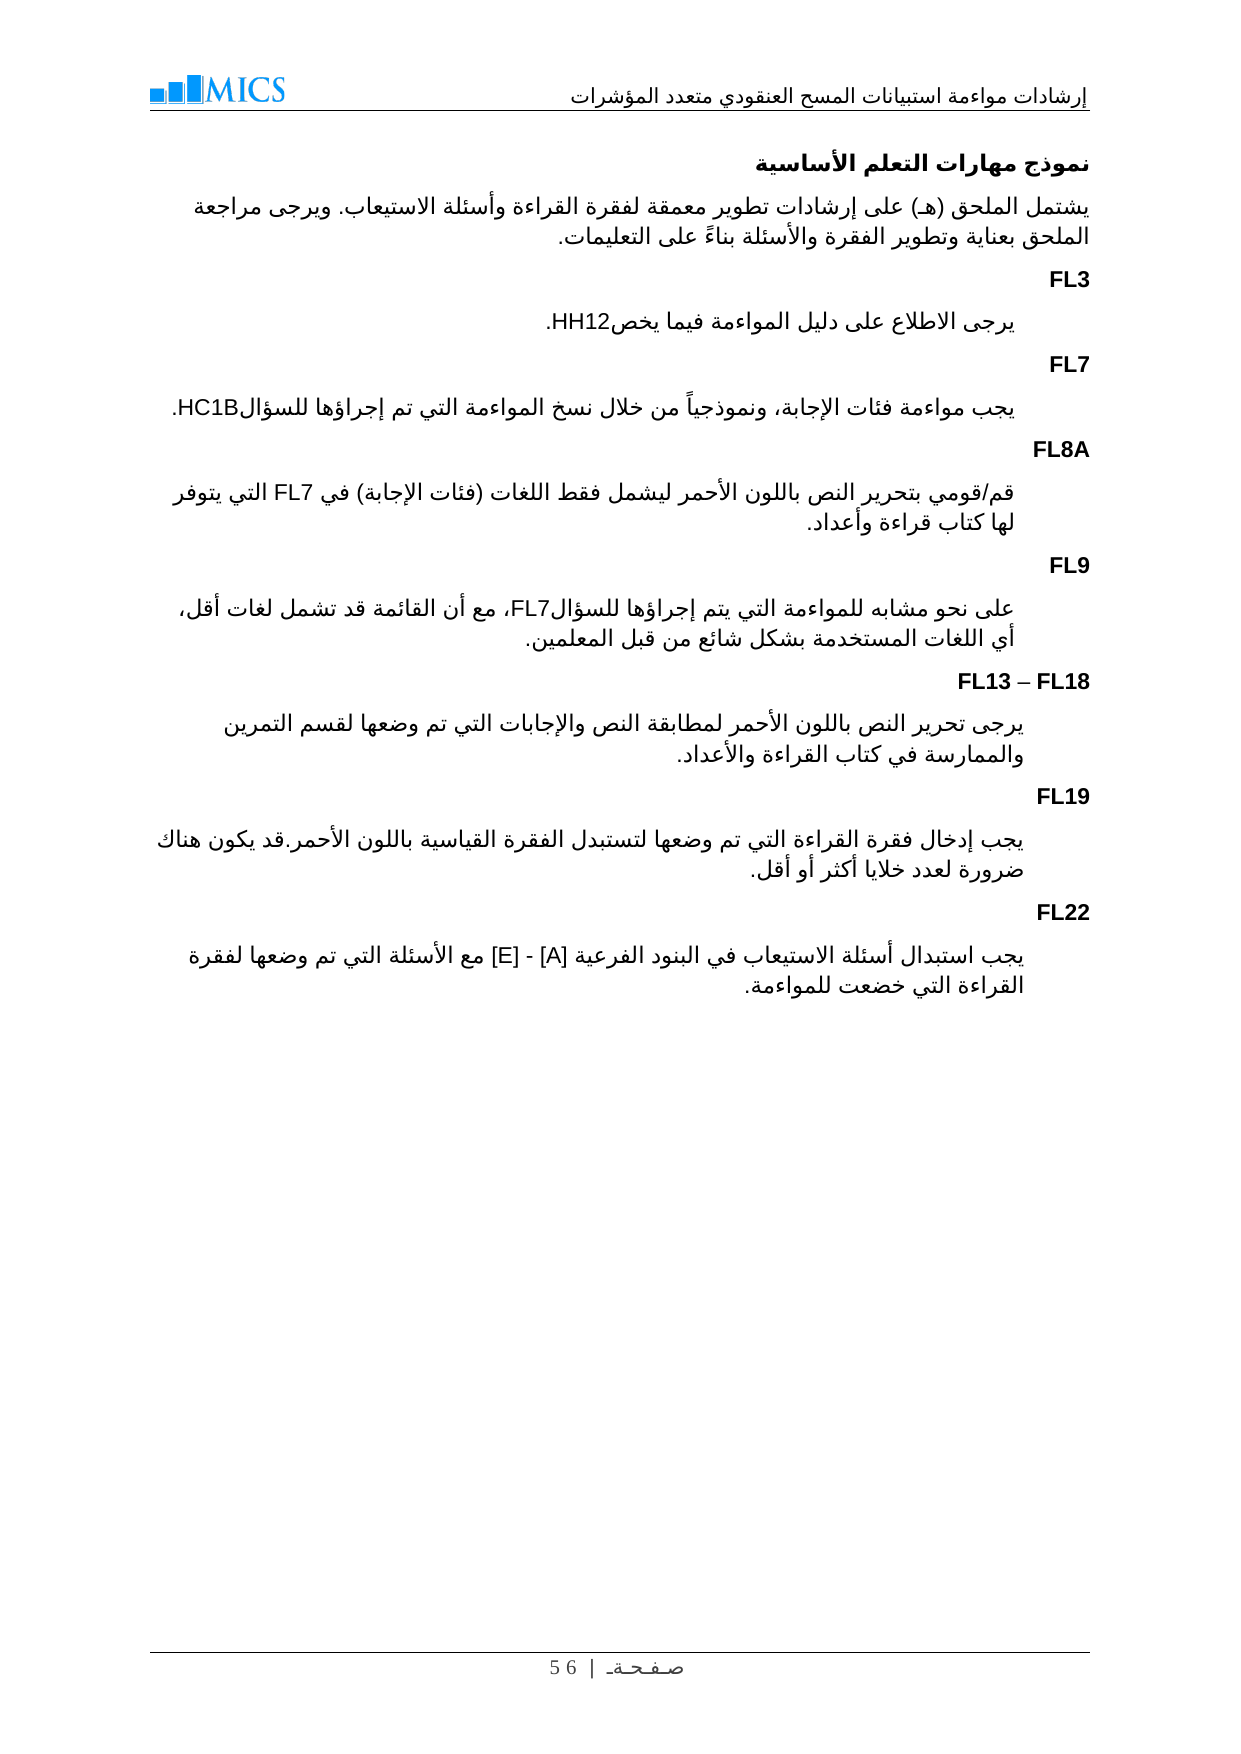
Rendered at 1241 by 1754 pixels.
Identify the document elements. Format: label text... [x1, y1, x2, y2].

text يجب استبدال أسئلة الاستيعاب في البنود الفرعية [A] - [E] مع الأسئلة التي تم وضعها لفقرة القراءة التي خضعت للمواءمة. [150, 942, 1024, 998]
text ‏FL13 – FL18 [150, 668, 1090, 694]
text يجب إدخال فقرة القراءة التي تم وضعها لتستبدل الفقرة القياسية باللون الأحمر.قد يكون هناك ضرورة لعدد خلايا أكثر أو أقل. [150, 826, 1024, 883]
text يرجى تحرير النص باللون الأحمر لمطابقة النص والإجابات التي تم وضعها لقسم التمرين والممارسة في كتاب القراءة والأعداد. [150, 710, 1024, 767]
text يرجى الاطلاع على دليل المواءمة فيما يخصHH12. [150, 308, 1015, 335]
text FL3 [150, 266, 1090, 292]
text يشتمل الملحق (هـ) على إرشادات تطوير معمقة لفقرة القراءة وأسئلة الاستيعاب. ويرجى مراجعة الملحق بعناية وتطوير الفقرة والأسئلة بناءً على التعليمات. [150, 193, 1090, 249]
text FL22 [150, 899, 1090, 925]
text قم/قومي بتحرير النص باللون الأحمر ليشمل فقط اللغات (فئات الإجابة) في FL7 التي يتوفر لها كتاب قراءة وأعداد. [150, 479, 1015, 536]
picture [150, 75, 285, 104]
text FL8A [150, 436, 1090, 463]
text FL9 [150, 552, 1090, 578]
text FL19 [150, 783, 1090, 810]
text على نحو مشابه للمواءمة التي يتم إجراؤها للسؤالFL7، مع أن القائمة قد تشمل لغات أقل، أي اللغات المستخدمة بشكل شائع من قبل المعلمين. [150, 595, 1015, 651]
text يجب مواءمة فئات الإجابة، ونموذجياً من خلال نسخ المواءمة التي تم إجراؤها للسؤالHC1B. [150, 394, 1015, 420]
text نموذج مهارات التعلم الأساسية [150, 150, 1090, 176]
text FL7 [150, 351, 1090, 377]
